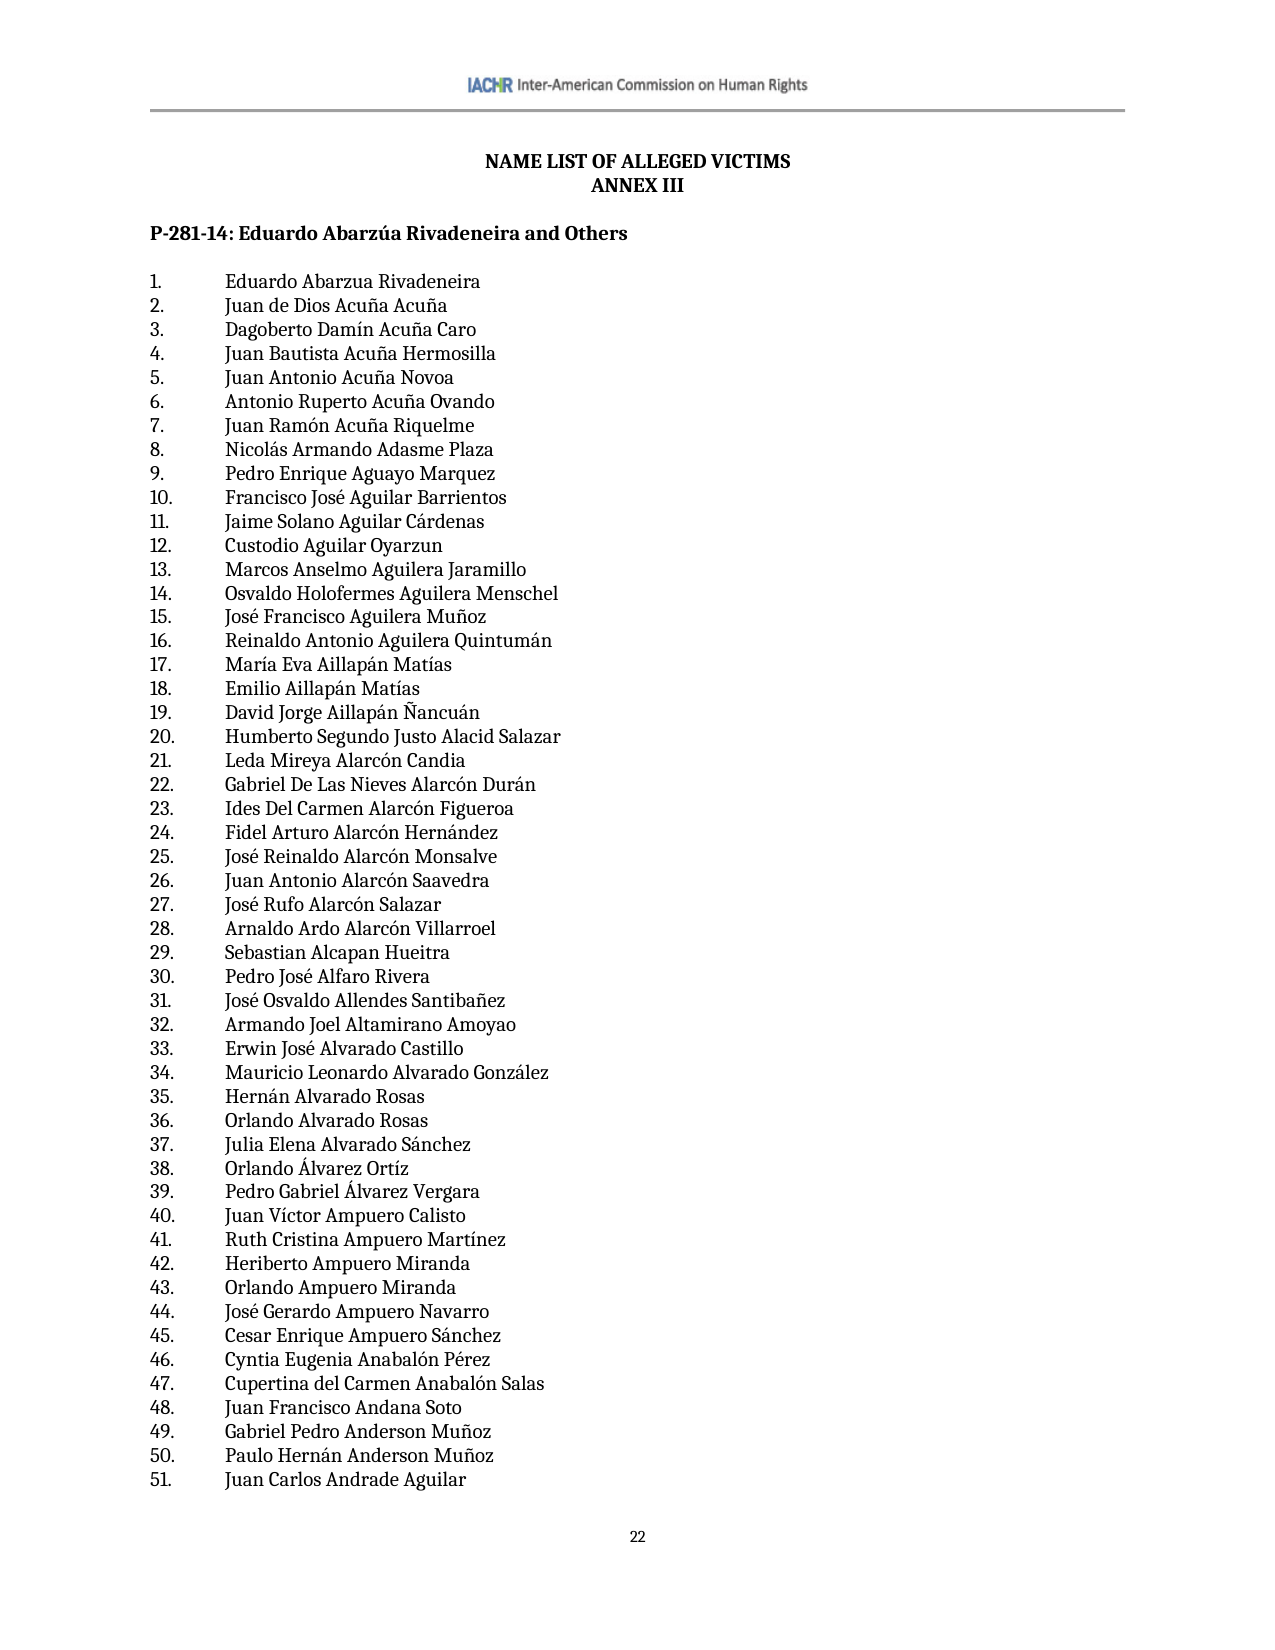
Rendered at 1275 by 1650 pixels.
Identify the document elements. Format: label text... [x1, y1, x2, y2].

text 37. Julia Elena Alvarado Sánchez [150, 1132, 1125, 1156]
text 21. Leda Mireya Alarcón Candia [150, 749, 1125, 773]
text 29. Sebastian Alcapan Hueitra [150, 941, 1125, 964]
text 24. Fidel Arturo Alarcón Hernández [150, 821, 1125, 845]
text 34. Mauricio Leonardo Alvarado González [150, 1060, 1125, 1084]
text 6. Antonio Ruperto Acuña Ovando [150, 389, 1125, 413]
text 43. Orlando Ampuero Miranda [150, 1276, 1125, 1300]
text P-281-14: Eduardo Abarzúa Rivadeneira and Others [150, 222, 1125, 246]
text 46. Cyntia Eugenia Anabalón Pérez [150, 1348, 1125, 1372]
text 2. Juan de Dios Acuña Acuña [150, 294, 1125, 318]
text 42. Heriberto Ampuero Miranda [150, 1252, 1125, 1276]
text 50. Paulo Hernán Anderson Muñoz [150, 1444, 1125, 1468]
text ANNEX III [150, 174, 1125, 198]
text 22. Gabriel De Las Nieves Alarcón Durán [150, 773, 1125, 797]
text 1. Eduardo Abarzua Rivadeneira [150, 270, 1125, 294]
text 31. José Osvaldo Allendes Santibañez [150, 988, 1125, 1012]
text 18. Emilio Aillapán Matías [150, 677, 1125, 701]
text 49. Gabriel Pedro Anderson Muñoz [150, 1420, 1125, 1444]
text 26. Juan Antonio Alarcón Saavedra [150, 869, 1125, 893]
text 25. José Reinaldo Alarcón Monsalve [150, 845, 1125, 869]
text NAME LIST OF ALLEGED VICTIMS [150, 150, 1125, 174]
text 11. Jaime Solano Aguilar Cárdenas [150, 509, 1125, 533]
text 13. Marcos Anselmo Aguilera Jaramillo [150, 557, 1125, 581]
text 14. Osvaldo Holofermes Aguilera Menschel [150, 581, 1125, 605]
text 35. Hernán Alvarado Rosas [150, 1084, 1125, 1108]
text 51. Juan Carlos Andrade Aguilar [150, 1468, 1125, 1492]
text 45. Cesar Enrique Ampuero Sánchez [150, 1324, 1125, 1348]
text 32. Armando Joel Altamirano Amoyao [150, 1012, 1125, 1036]
text 48. Juan Francisco Andana Soto [150, 1396, 1125, 1420]
text 23. Ides Del Carmen Alarcón Figueroa [150, 797, 1125, 821]
text 10. Francisco José Aguilar Barrientos [150, 485, 1125, 509]
text 17. María Eva Aillapán Matías [150, 653, 1125, 677]
text 5. Juan Antonio Acuña Novoa [150, 366, 1125, 389]
text 36. Orlando Alvarado Rosas [150, 1108, 1125, 1132]
text 27. José Rufo Alarcón Salazar [150, 893, 1125, 917]
picture [456, 75, 819, 95]
text 41. Ruth Cristina Ampuero Martínez [150, 1228, 1125, 1252]
text 39. Pedro Gabriel Álvarez Vergara [150, 1180, 1125, 1204]
text 20. Humberto Segundo Justo Alacid Salazar [150, 725, 1125, 749]
text 38. Orlando Álvarez Ortíz [150, 1156, 1125, 1180]
text 7. Juan Ramón Acuña Riquelme [150, 413, 1125, 437]
text 19. David Jorge Aillapán Ñancuán [150, 701, 1125, 725]
text 40. Juan Víctor Ampuero Calisto [150, 1204, 1125, 1228]
text 44. José Gerardo Ampuero Navarro [150, 1300, 1125, 1324]
text 3. Dagoberto Damín Acuña Caro [150, 318, 1125, 342]
text 16. Reinaldo Antonio Aguilera Quintumán [150, 629, 1125, 653]
text 8. Nicolás Armando Adasme Plaza [150, 437, 1125, 461]
text 33. Erwin José Alvarado Castillo [150, 1036, 1125, 1060]
text 12. Custodio Aguilar Oyarzun [150, 533, 1125, 557]
text 47. Cupertina del Carmen Anabalón Salas [150, 1372, 1125, 1396]
text 9. Pedro Enrique Aguayo Marquez [150, 461, 1125, 485]
text 15. José Francisco Aguilera Muñoz [150, 605, 1125, 629]
text 30. Pedro José Alfaro Rivera [150, 964, 1125, 988]
text 28. Arnaldo Ardo Alarcón Villarroel [150, 917, 1125, 941]
text 4. Juan Bautista Acuña Hermosilla [150, 342, 1125, 366]
